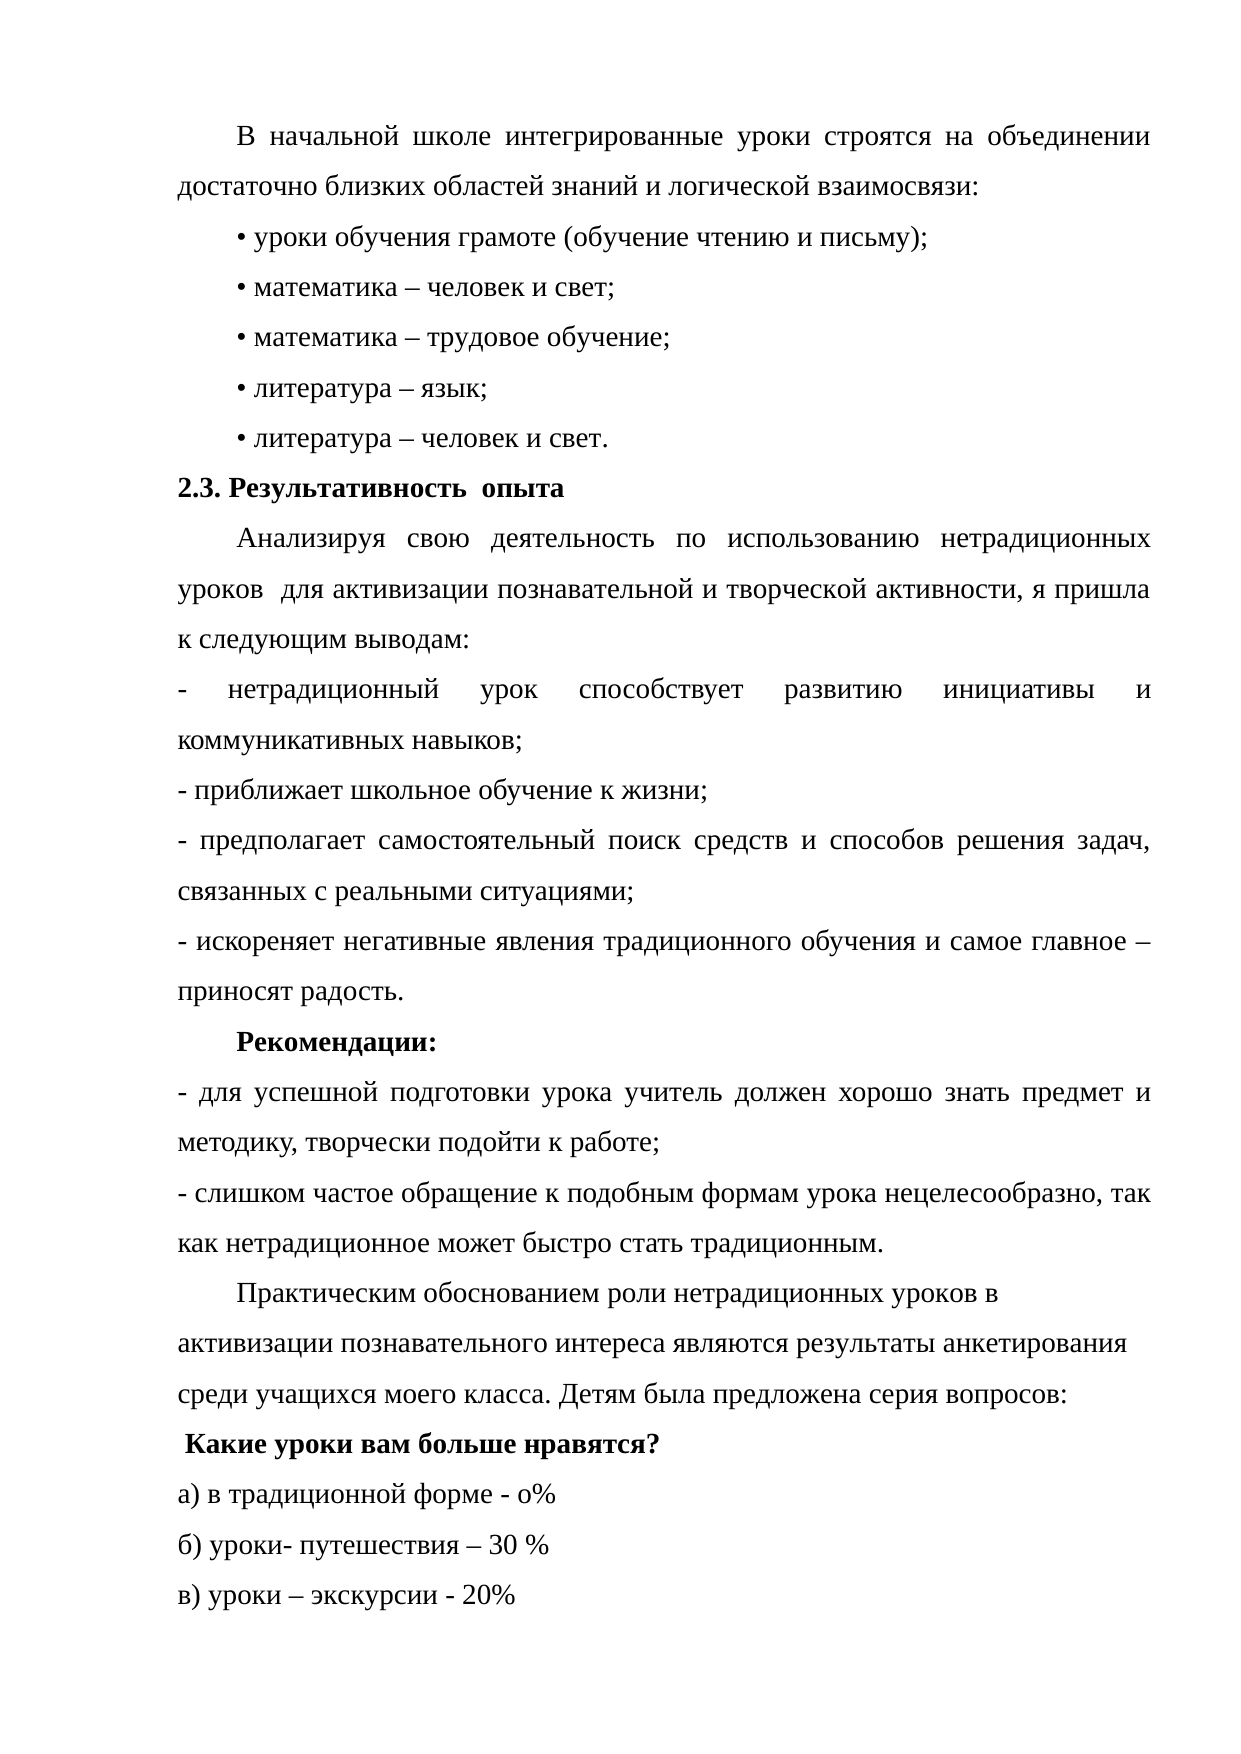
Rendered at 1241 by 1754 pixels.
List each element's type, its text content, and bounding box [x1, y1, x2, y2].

text 2.3. Результативность опыта [177, 470, 1152, 504]
text - для успешной подготовки урока учитель должен хорошо знать предмет и методику, творчески подойти к работе; [177, 1074, 1152, 1158]
text - предполагает самостоятельный поиск средств и способов решения задач, связанных с реальными ситуациями; [177, 822, 1152, 906]
text Практическим обоснованием роли нетрадиционных уроков в активизации познавательного интереса являются результаты анкетирования среди учащихся моего класса. Детям была предложена серия вопросов: [177, 1275, 1152, 1409]
text В начальной школе интегрированные уроки строятся на объединении достаточно близких областей знаний и логической взаимосвязи: [177, 118, 1152, 202]
text - нетрадиционный урок способствует развитию инициативы и коммуникативных навыков; [177, 672, 1152, 755]
text Рекомендации: [177, 1024, 1152, 1057]
text • математика – трудовое обучение; [177, 319, 1152, 353]
text - искореняет негативные явления традиционного обучения и самое главное – приносят радость. [177, 923, 1152, 1007]
text б) уроки- путешествия – 30 % [177, 1527, 1152, 1560]
text • литература – человек и свет. [177, 420, 1152, 453]
text Какие уроки вам больше нравятся? [177, 1426, 1152, 1460]
text Анализируя свою деятельность по использованию нетрадиционных уроков для активизации познавательной и творческой активности, я пришла к следующим выводам: [177, 521, 1152, 655]
text - приближает школьное обучение к жизни; [177, 772, 1152, 806]
text • математика – человек и свет; [177, 269, 1152, 303]
text • литература – язык; [177, 370, 1152, 403]
text а) в традиционной форме - о% [177, 1477, 1152, 1510]
text - слишком частое обращение к подобным формам урока нецелесообразно, так как нетрадиционное может быстро стать традиционным. [177, 1175, 1152, 1258]
text • уроки обучения грамоте (обучение чтению и письму); [177, 219, 1152, 252]
text в) уроки – экскурсии - 20% [177, 1577, 1152, 1611]
